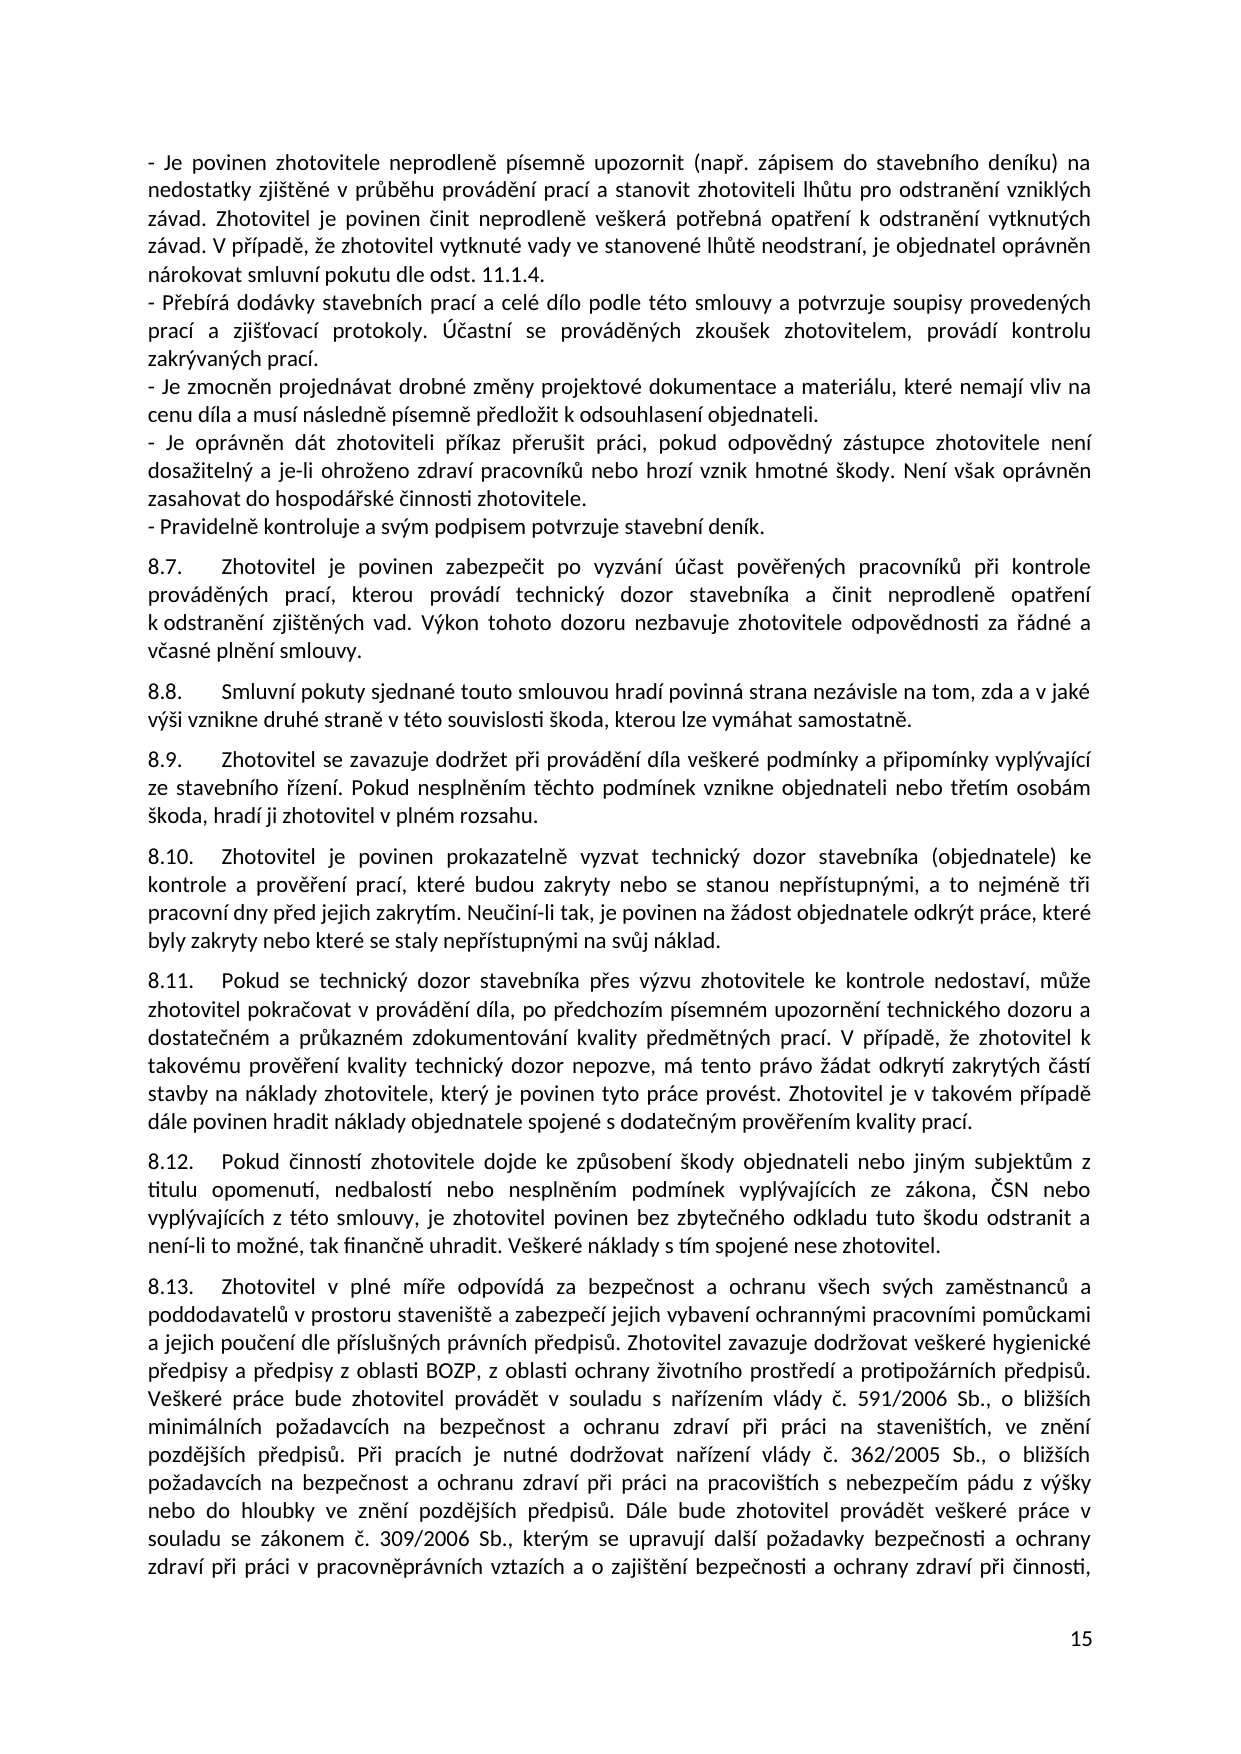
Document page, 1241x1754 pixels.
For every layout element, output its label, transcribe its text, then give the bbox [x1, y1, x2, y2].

text - Je povinen zhotovitele neprodleně písemně upozornit (např. zápisem do stavebního deníku) na nedostatky zjištěné v průběhu provádění prací a stanovit zhotoviteli lhůtu pro odstranění vzniklých závad. Zhotovitel je povinen činit neprodleně veškerá potřebná opatření k odstranění vytknutých závad. V případě, že zhotovitel vytknuté vady ve stanovené lhůtě neodstraní, je objednatel oprávněn nárokovat smluvní pokutu dle odst. 11.1.4. [148, 148, 1093, 288]
text 8.9. Zhotovitel se zavazuje dodržet při provádění díla veškeré podmínky a připomínky vyplývající ze stavebního řízení. Pokud nesplněním těchto podmínek vznikne objednateli nebo třetím osobám škoda, hradí ji zhotovitel v plném rozsahu. [148, 746, 1093, 829]
text - Je oprávněn dát zhotoviteli příkaz přerušit práci, pokud odpovědný zástupce zhotovitele není dosažitelný a je-li ohroženo zdraví pracovníků nebo hrozí vznik hmotné škody. Není však oprávněn zasahovat do hospodářské činnosti zhotovitele. [148, 428, 1093, 512]
text 8.11. Pokud se technický dozor stavebníka přes výzvu zhotovitele ke kontrole nedostaví, může zhotovitel pokračovat v provádění díla, po předchozím písemném upozornění technického dozoru a dostatečném a průkazném zdokumentování kvality předmětných prací. V případě, že zhotovitel k takovému prověření kvality technický dozor nepozve, má tento právo žádat odkrytí zakrytých částí stavby na náklady zhotovitele, který je povinen tyto práce provést. Zhotovitel je v takovém případě dále povinen hradit náklady objednatele spojené s dodatečným prověřením kvality prací. [148, 967, 1093, 1135]
text 8.8. Smluvní pokuty sjednané touto smlouvou hradí povinná strana nezávisle na tom, zda a v jaké výši vznikne druhé straně v této souvislosti škoda, kterou lze vymáhat samostatně. [148, 677, 1093, 733]
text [148, 1272, 1093, 1580]
text 8.7. Zhotovitel je povinen zabezpečit po vyzvání účast pověřených pracovníků při kontrole prováděných prací, kterou provádí technický dozor stavebníka a činit neprodleně opatření k odstranění zjištěných vad. Výkon tohoto dozoru nezbavuje zhotovitele odpovědnosti za řádné a včasné plnění smlouvy. [148, 552, 1093, 664]
text - Je zmocněn projednávat drobné změny projektové dokumentace a materiálu, které nemají vliv na cenu díla a musí následně písemně předložit k odsouhlasení objednateli. [148, 372, 1093, 428]
text - Přebírá dodávky stavebních prací a celé dílo podle této smlouvy a potvrzuje soupisy provedených prací a zjišťovací protokoly. Účastní se prováděných zkoušek zhotovitelem, provádí kontrolu zakrývaných prací. [148, 288, 1093, 372]
text 8.12. Pokud činností zhotovitele dojde ke způsobení škody objednateli nebo jiným subjektům z titulu opomenutí, nedbalostí nebo nesplněním podmínek vyplývajících ze zákona, ČSN nebo vyplývajících z této smlouvy, je zhotovitel povinen bez zbytečného odkladu tuto škodu odstranit a není-li to možné, tak finančně uhradit. Veškeré náklady s tím spojené nese zhotovitel. [148, 1147, 1093, 1259]
text - Pravidelně kontroluje a svým podpisem potvrzuje stavební deník. [148, 512, 1093, 540]
text 8.10. Zhotovitel je povinen prokazatelně vyzvat technický dozor stavebníka (objednatele) ke kontrole a prověření prací, které budou zakryty nebo se stanou nepřístupnými, a to nejméně tři pracovní dny před jejich zakrytím. Neučiní-li tak, je povinen na žádost objednatele odkrýt práce, které byly zakryty nebo které se staly nepřístupnými na svůj náklad. [148, 842, 1093, 954]
